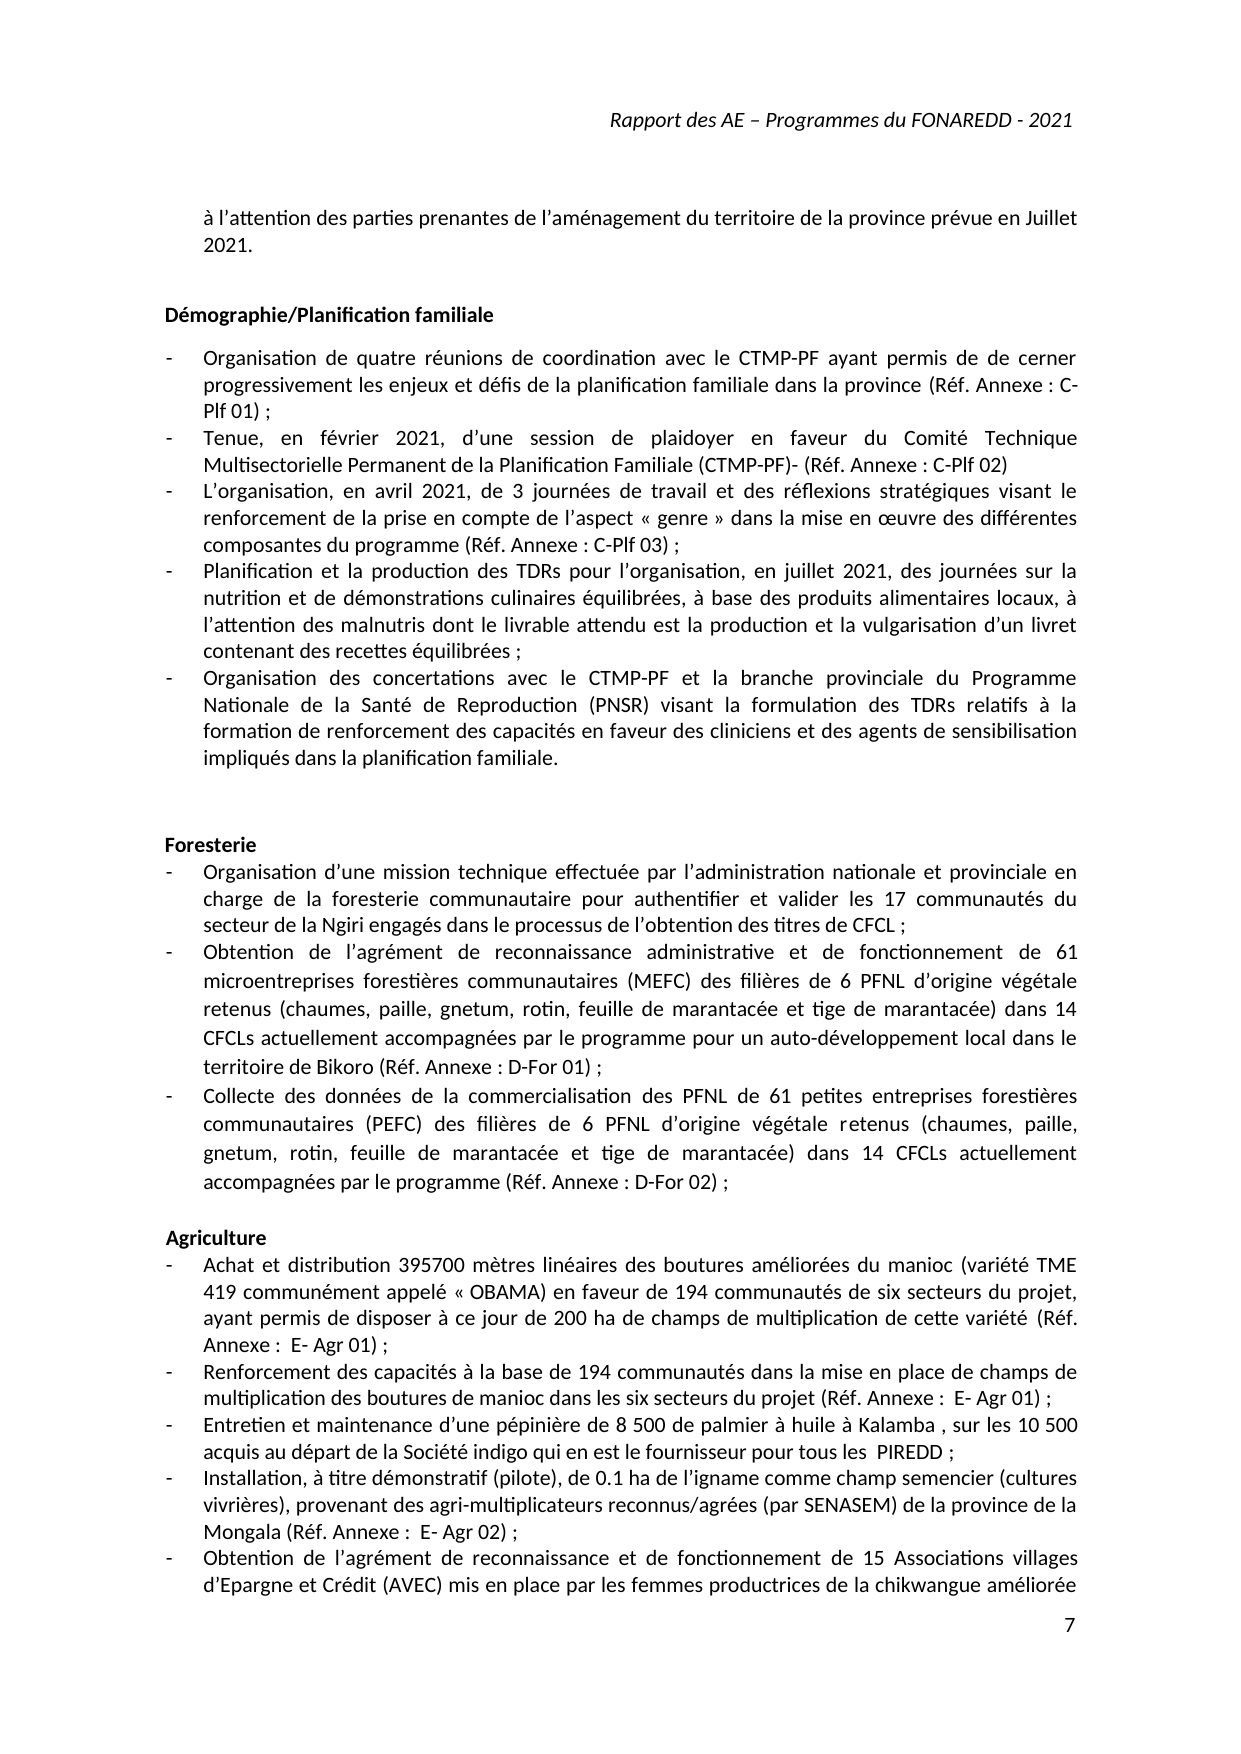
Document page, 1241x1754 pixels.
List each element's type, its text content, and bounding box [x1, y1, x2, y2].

text Démographie/Planification familiale [164, 301, 1078, 328]
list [166, 204, 1078, 258]
list L’organisation, en avril 2021, de 3 journées de travail et des réflexions stratégiques visant le renforcement de la prise en compte de l’aspect « genre » dans la mise en œuvre des différentes composantes du programme (Réf. Annexe : C-Plf 03) ; [166, 478, 1078, 558]
list Organisation des concertations avec le CTMP-PF et la branche provinciale du Programme Nationale de la Santé de Reproduction (PNSR) visant la formulation des TDRs relatifs à la formation de renforcement des capacités en faveur des cliniciens et des agents de sensibilisation impliqués dans la planification familiale. [166, 664, 1078, 771]
list Organisation de quatre réunions de coordination avec le CTMP-PF ayant permis de de cerner progressivement les enjeux et défis de la planification familiale dans la province (Réf. Annexe : C-Plf 01) ; [166, 344, 1078, 424]
list Collecte des données de la commercialisation des PFNL de 61 petites entreprises forestières communautaires (PEFC) des filières de 6 PFNL d’origine végétale retenus (chaumes, paille, gnetum, rotin, feuille de marantacée et tige de marantacée) dans 14 CFCLs actuellement accompagnées par le programme (Réf. Annexe : D-For 02) ; [166, 1082, 1078, 1195]
list Achat et distribution 395700 mètres linéaires des boutures améliorées du manioc (variété TME 419 communément appelé « OBAMA) en faveur de 194 communautés de six secteurs du projet, ayant permis de disposer à ce jour de 200 ha de champs de multiplication de cette variété (Réf. Annexe : E- Agr 01) ; [166, 1251, 1078, 1358]
list Entretien et maintenance d’une pépinière de 8 500 de palmier à huile à Kalamba , sur les 10 500 acquis au départ de la Société indigo qui en est le fournisseur pour tous les PIREDD ; [166, 1411, 1078, 1464]
list Planification et la production des TDRs pour l’organisation, en juillet 2021, des journées sur la nutrition et de démonstrations culinaires équilibrées, à base des produits alimentaires locaux, à l’attention des malnutris dont le livrable attendu est la production et la vulgarisation d’un livret contenant des recettes équilibrées ; [166, 558, 1078, 664]
list Renforcement des capacités à la base de 194 communautés dans la mise en place de champs de multiplication des boutures de manioc dans les six secteurs du projet (Réf. Annexe : E- Agr 01) ; [166, 1358, 1078, 1411]
list Organisation d’une mission technique effectuée par l’administration nationale et provinciale en charge de la foresterie communautaire pour authentifier et valider les 17 communautés du secteur de la Ngiri engagés dans le processus de l’obtention des titres de CFCL ; [166, 858, 1078, 938]
text Agriculture [166, 1224, 1075, 1251]
text Foresterie [164, 831, 1075, 858]
list Obtention de l’agrément de reconnaissance administrative et de fonctionnement de 61 microentreprises forestières communautaires (MEFC) des filières de 6 PFNL d’origine végétale retenus (chaumes, paille, gnetum, rotin, feuille de marantacée et tige de marantacée) dans 14 CFCLs actuellement accompagnées par le programme pour un auto-développement local dans le territoire de Bikoro (Réf. Annexe : D-For 01) ; [166, 938, 1078, 1080]
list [166, 1544, 1078, 1598]
list Tenue, en février 2021, d’une session de plaidoyer en faveur du Comité Technique Multisectorielle Permanent de la Planification Familiale (CTMP-PF)- (Réf. Annexe : C-Plf 02) [166, 424, 1078, 478]
list Installation, à titre démonstratif (pilote), de 0.1 ha de l’igname comme champ semencier (cultures vivrières), provenant des agri-multiplicateurs reconnus/agrées (par SENASEM) de la province de la Mongala (Réf. Annexe : E- Agr 02) ; [166, 1464, 1078, 1544]
